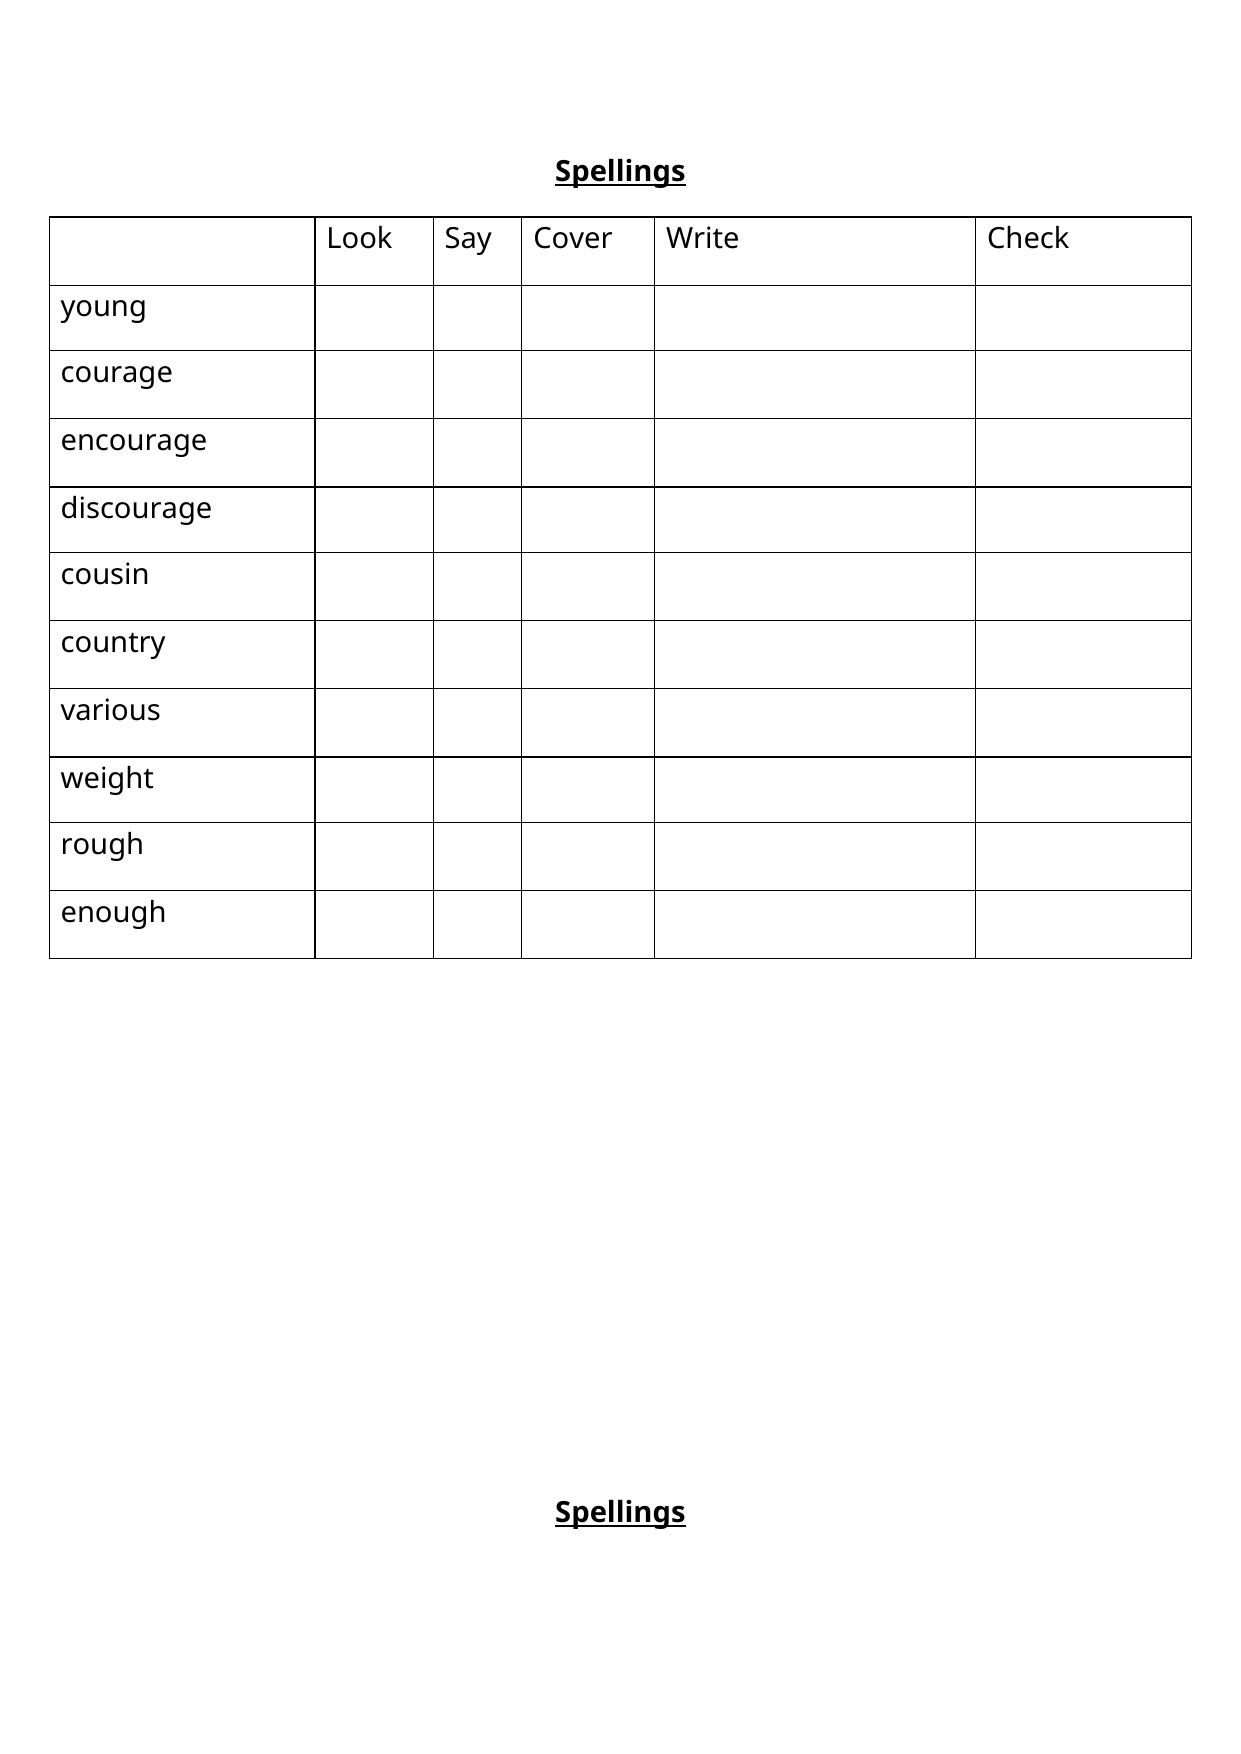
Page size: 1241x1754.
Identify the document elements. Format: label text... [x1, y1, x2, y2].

table_cell [434, 553, 521, 620]
table_cell discourage [50, 488, 314, 552]
table_cell [522, 689, 654, 756]
table_cell enough [50, 891, 314, 958]
table_cell [316, 488, 433, 552]
table_cell cousin [50, 553, 314, 620]
table_cell [655, 553, 975, 620]
text Spellings [150, 1491, 1090, 1531]
table_cell [316, 823, 433, 890]
table_cell [316, 351, 433, 418]
table_header [50, 218, 314, 284]
table_cell [976, 553, 1191, 620]
table_cell [316, 553, 433, 620]
table_header Write [655, 218, 975, 284]
table_cell [976, 891, 1191, 958]
table_cell [316, 758, 433, 822]
table_cell courage [50, 351, 314, 418]
table_cell country [50, 621, 314, 688]
table_cell [655, 823, 975, 890]
table_cell [655, 621, 975, 688]
table_header Say [434, 218, 521, 284]
table_cell [976, 823, 1191, 890]
table_cell [434, 488, 521, 552]
table_cell [522, 891, 654, 958]
table_cell [522, 621, 654, 688]
table_header Cover [522, 218, 654, 284]
table_cell encourage [50, 419, 314, 486]
table_cell [522, 351, 654, 418]
table_cell [316, 689, 433, 756]
table_cell [316, 286, 433, 350]
table_cell [434, 891, 521, 958]
table_cell [316, 891, 433, 958]
table_cell [434, 286, 521, 350]
table_cell [976, 286, 1191, 350]
table_cell [655, 419, 975, 486]
table_cell [655, 351, 975, 418]
table_cell weight [50, 758, 314, 822]
table_cell [434, 758, 521, 822]
table_cell [655, 758, 975, 822]
table_cell [522, 758, 654, 822]
table_cell [434, 823, 521, 890]
table_cell [434, 689, 521, 756]
table_cell [976, 351, 1191, 418]
table_cell [434, 419, 521, 486]
table_cell various [50, 689, 314, 756]
table_header Look [316, 218, 433, 284]
table_cell [976, 419, 1191, 486]
table_cell [316, 621, 433, 688]
table_cell [655, 689, 975, 756]
table_header Check [976, 218, 1191, 284]
table_cell [522, 553, 654, 620]
table_cell [976, 488, 1191, 552]
table_cell [976, 621, 1191, 688]
table_cell [655, 488, 975, 552]
table_cell [316, 419, 433, 486]
table_cell [522, 419, 654, 486]
table_cell [655, 891, 975, 958]
table_cell [522, 823, 654, 890]
table_cell [522, 286, 654, 350]
table_cell [522, 488, 654, 552]
table_cell [434, 621, 521, 688]
text Spellings [150, 150, 1090, 190]
table_cell [976, 689, 1191, 756]
table_cell [655, 286, 975, 350]
table_cell [976, 758, 1191, 822]
table_cell [434, 351, 521, 418]
table_cell young [50, 286, 314, 350]
table_cell rough [50, 823, 314, 890]
